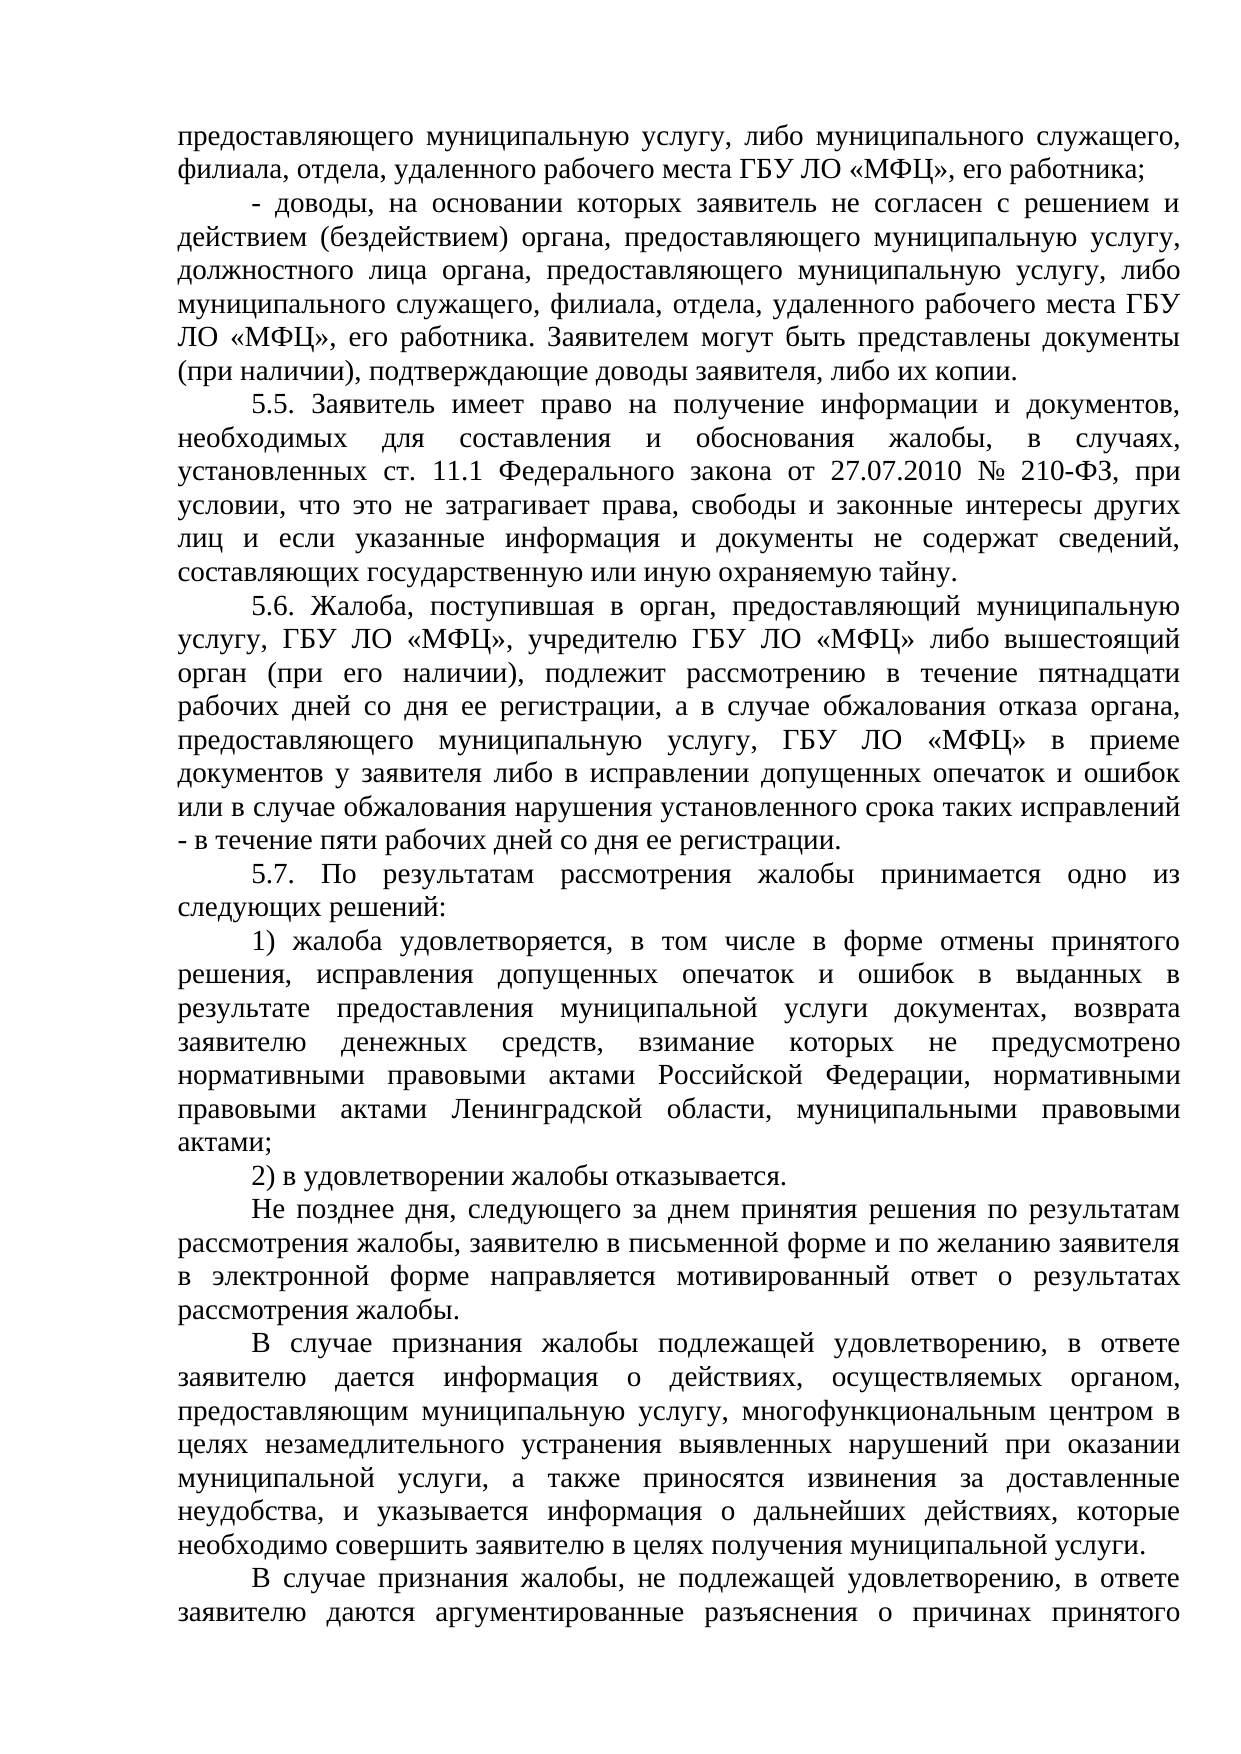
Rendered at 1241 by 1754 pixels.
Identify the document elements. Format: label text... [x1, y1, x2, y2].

text Не позднее дня, следующего за днем принятия решения по результатам рассмотрения жалобы, заявителю в письменной форме и по желанию заявителя в электронной форме направляется мотивированный ответ о результатах рассмотрения жалобы. [177, 1191, 1181, 1326]
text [177, 118, 1181, 185]
text 5.7. По результатам рассмотрения жалобы принимается одно из следующих решений: [177, 856, 1181, 923]
text 5.6. Жалоба, поступившая в орган, предоставляющий муниципальную услугу, ГБУ ЛО «МФЦ», учредителю ГБУ ЛО «МФЦ» либо вышестоящий орган (при его наличии), подлежит рассмотрению в течение пятнадцати рабочих дней со дня ее регистрации, а в случае обжалования отказа органа, предоставляющего муниципальную услугу, ГБУ ЛО «МФЦ» в приеме документов у заявителя либо в исправлении допущенных опечаток и ошибок или в случае обжалования нарушения установленного срока таких исправлений - в течение пяти рабочих дней со дня ее регистрации. [177, 588, 1181, 856]
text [177, 1560, 1181, 1627]
text В случае признания жалобы подлежащей удовлетворению, в ответе заявителю дается информация о действиях, осуществляемых органом, предоставляющим муниципальную услугу, многофункциональным центром в целях незамедлительного устранения выявленных нарушений при оказании муниципальной услуги, а также приносятся извинения за доставленные неудобства, и указывается информация о дальнейших действиях, которые необходимо совершить заявителю в целях получения муниципальной услуги. [177, 1326, 1181, 1560]
text - доводы, на основании которых заявитель не согласен с решением и действием (бездействием) органа, предоставляющего муниципальную услугу, должностного лица органа, предоставляющего муниципальную услугу, либо муниципального служащего, филиала, отдела, удаленного рабочего места ГБУ ЛО «МФЦ», его работника. Заявителем могут быть представлены документы (при наличии), подтверждающие доводы заявителя, либо их копии. [177, 185, 1181, 386]
text 1) жалоба удовлетворяется, в том числе в форме отмены принятого решения, исправления допущенных опечаток и ошибок в выданных в результате предоставления муниципальной услуги документах, возврата заявителю денежных средств, взимание которых не предусмотрено нормативными правовыми актами Российской Федерации, нормативными правовыми актами Ленинградской области, муниципальными правовыми актами; [177, 923, 1181, 1158]
text 5.5. Заявитель имеет право на получение информации и документов, необходимых для составления и обоснования жалобы, в случаях, установленных ст. 11.1 Федерального закона от 27.07.2010 № 210-ФЗ, при условии, что это не затрагивает права, свободы и законные интересы других лиц и если указанные информация и документы не содержат сведений, составляющих государственную или иную охраняемую тайну. [177, 386, 1181, 588]
text 2) в удовлетворении жалобы отказывается. [177, 1158, 1181, 1191]
